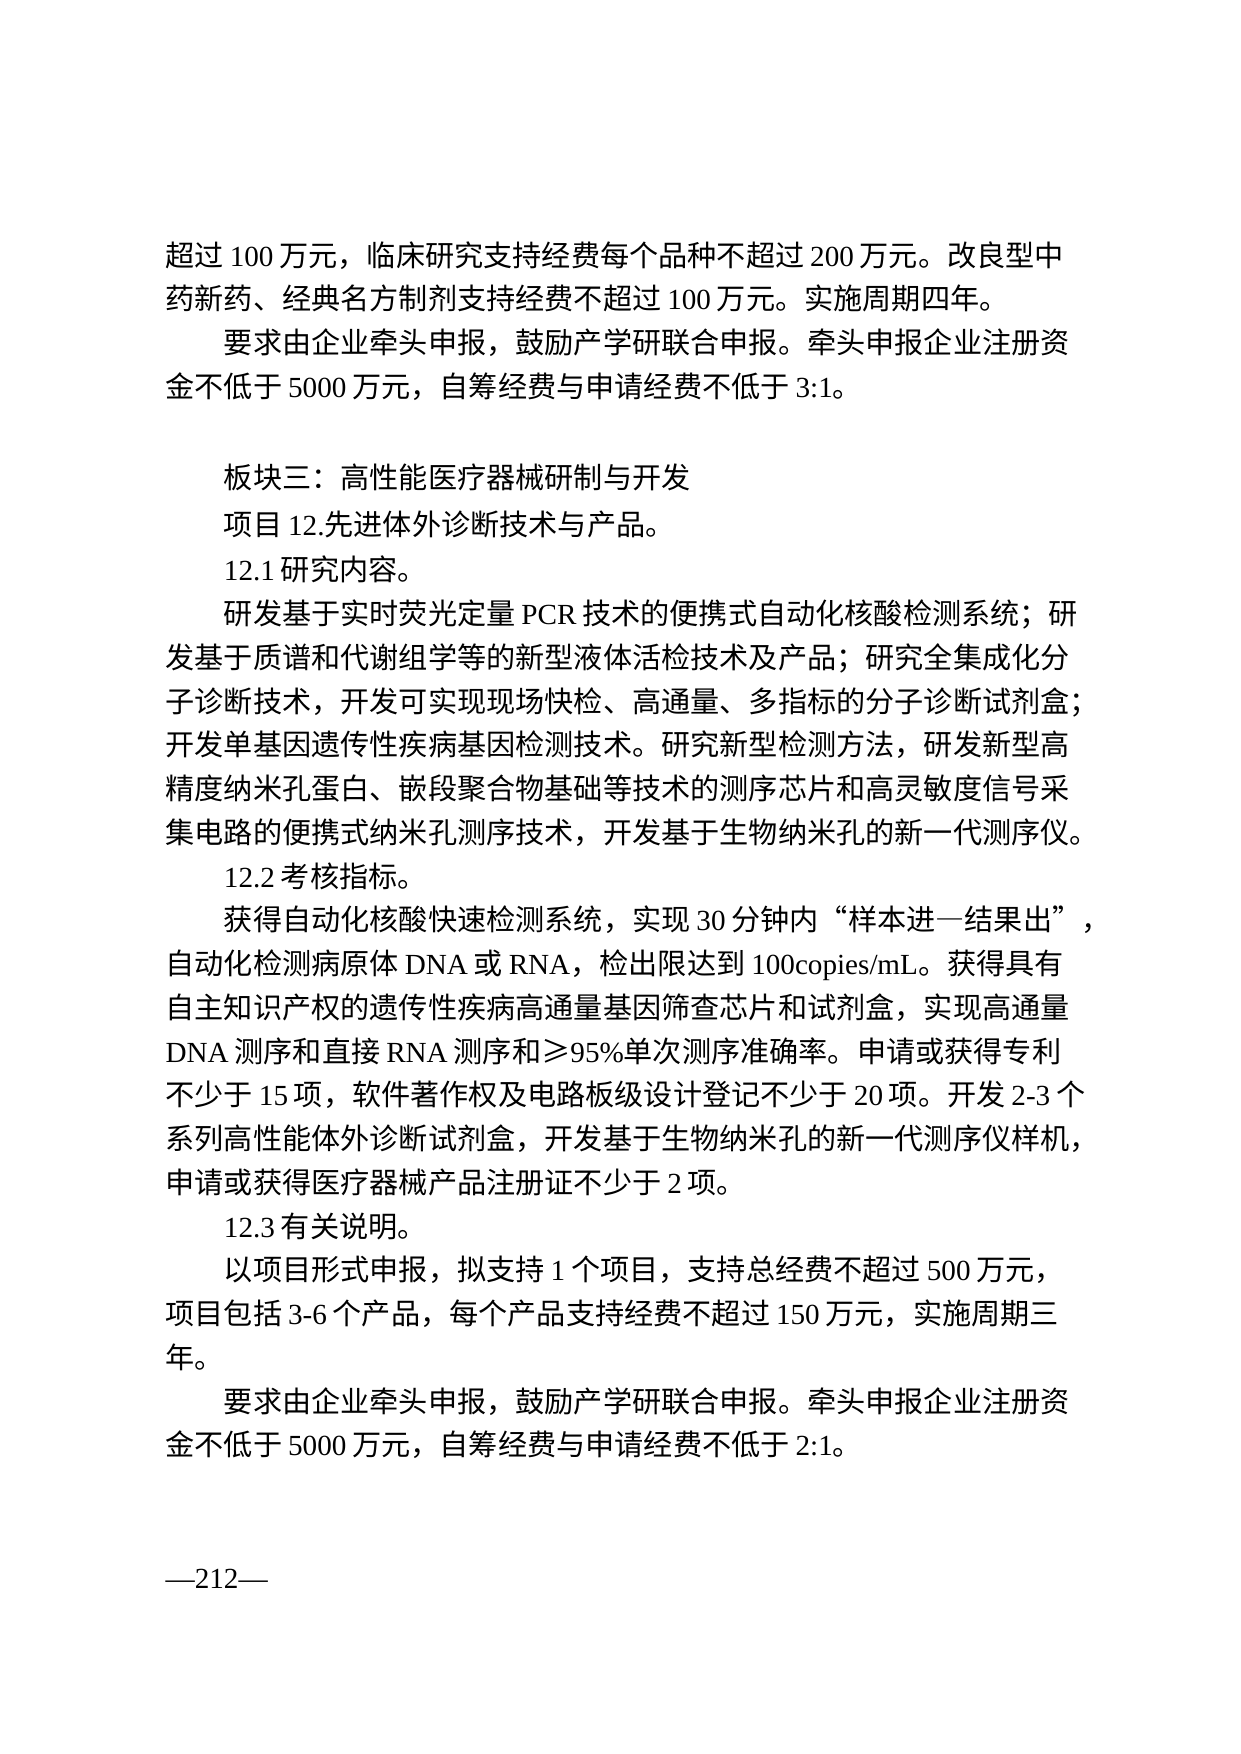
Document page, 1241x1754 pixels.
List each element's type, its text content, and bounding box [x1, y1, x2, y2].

text 要求由企业牵头申报，鼓励产学研联合申报。牵头申报企业注册资金不低于5000万元，自筹经费与申请经费不低于2:1。 [165, 1377, 1087, 1464]
text 12.2考核指标。 [165, 852, 1087, 896]
text 获得自动化核酸快速检测系统，实现30分钟内“样本进—结果出”，自动化检测病原体DNA或RNA，检出限达到100copies/mL。获得具有自主知识产权的遗传性疾病高通量基因筛查芯片和试剂盒，实现高通量DNA测序和直接RNA测序和≥95%单次测序准确率。申请或获得专利不少于15项，软件著作权及电路板级设计登记不少于20项。开发2-3个系列高性能体外诊断试剂盒，开发基于生物纳米孔的新一代测序仪样机，申请或获得医疗器械产品注册证不少于2项。 [165, 896, 1087, 1202]
text 研发基于实时荧光定量PCR技术的便携式自动化核酸检测系统；研发基于质谱和代谢组学等的新型液体活检技术及产品；研究全集成化分子诊断技术，开发可实现现场快检、高通量、多指标的分子诊断试剂盒；开发单基因遗传性疾病基因检测技术。研究新型检测方法，研发新型高精度纳米孔蛋白、嵌段聚合物基础等技术的测序芯片和高灵敏度信号采集电路的便携式纳米孔测序技术，开发基于生物纳米孔的新一代测序仪。 [165, 589, 1087, 852]
text 12.3有关说明。 [165, 1202, 1087, 1246]
text 以项目形式申报，拟支持1个项目，支持总经费不超过500万元，项目包括3-6个产品，每个产品支持经费不超过150万元，实施周期三年。 [165, 1246, 1087, 1377]
text 要求由企业牵头申报，鼓励产学研联合申报。牵头申报企业注册资金不低于5000万元，自筹经费与申请经费不低于3:1。 [165, 318, 1087, 406]
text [165, 231, 1087, 318]
text 板块三：高性能医疗器械研制与开发 [165, 453, 1087, 499]
text 项目12.先进体外诊断技术与产品。 [165, 499, 1087, 546]
text 12.1研究内容。 [165, 546, 1087, 589]
